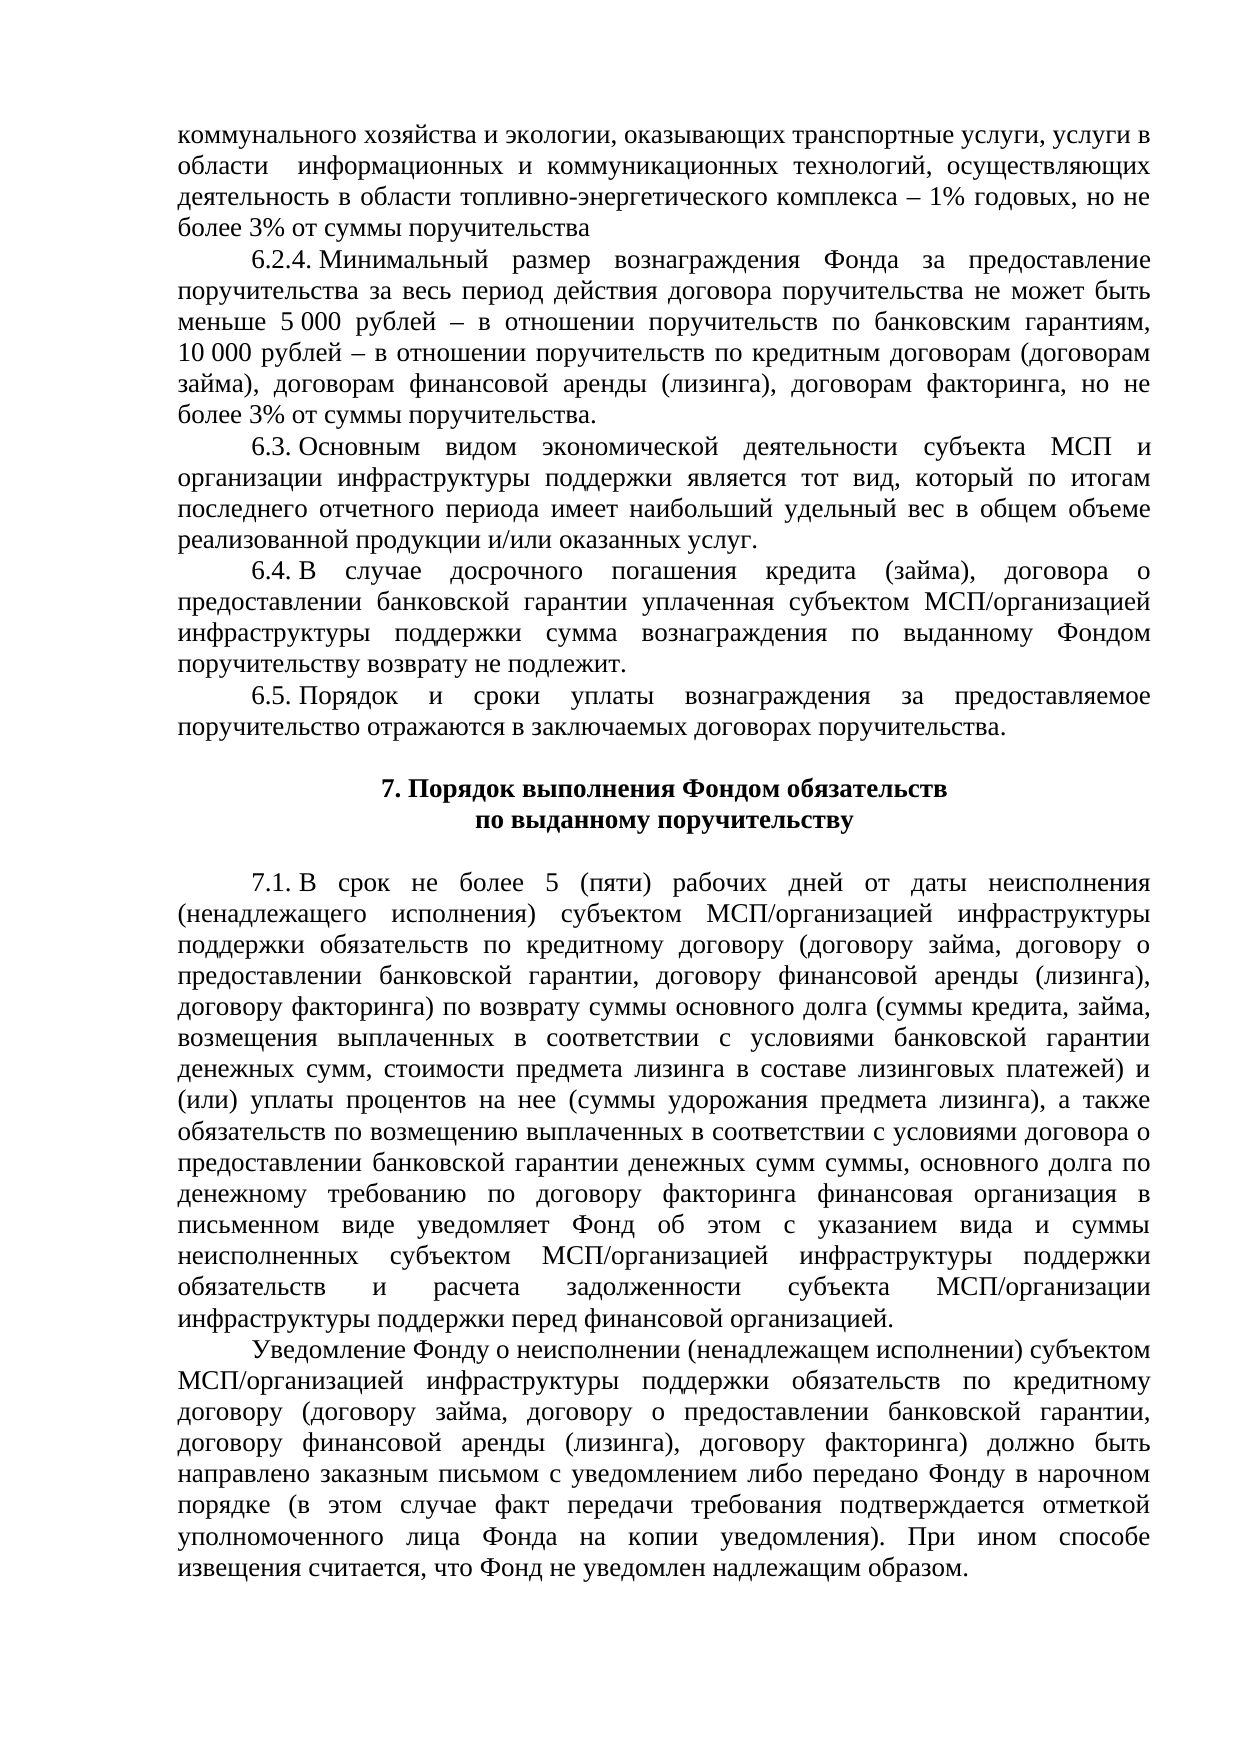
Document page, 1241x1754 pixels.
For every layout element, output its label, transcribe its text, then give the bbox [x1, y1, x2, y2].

text 6.2.4. Минимальный размер вознаграждения Фонда за предоставление поручительства за весь период действия договора поручительства не может быть меньше 5 000 рублей – в отношении поручительств по банковским гарантиям, 10 000 рублей – в отношении поручительств по кредитным договорам (договорам займа), договорам финансовой аренды (лизинга), договорам факторинга, но не более 3% от суммы поручительства. [177, 243, 1152, 429]
text Уведомление Фонду о неисполнении (ненадлежащем исполнении) субъектом МСП/организацией инфраструктуры поддержки обязательств по кредитному договору (договору займа, договору о предоставлении банковской гарантии, договору финансовой аренды (лизинга), договору факторинга) должно быть направлено заказным письмом с уведомлением либо передано Фонду в нарочном порядке (в этом случае факт передачи требования подтверждается отметкой уполномоченного лица Фонда на копии уведомления). При ином способе извещения считается, что Фонд не уведомлен надлежащим образом. [177, 1333, 1152, 1582]
text 6.4. В случае досрочного погашения кредита (займа), договора о предоставлении банковской гарантии уплаченная субъектом МСП/организацией инфраструктуры поддержки сумма вознаграждения по выданному Фондом поручительству возврату не подлежит. [177, 554, 1152, 679]
text 7. Порядок выполнения Фондом обязательств по выданному поручительству [177, 772, 1152, 834]
text 6.3. Основным видом экономической деятельности субъекта МСП и организации инфраструктуры поддержки является тот вид, который по итогам последнего отчетного периода имеет наибольший удельный вес в общем объеме реализованной продукции и/или оказанных услуг. [177, 429, 1152, 554]
text 7.1. В срок не более 5 (пяти) рабочих дней от даты неисполнения (ненадлежащего исполнения) субъектом МСП/организацией инфраструктуры поддержки обязательств по кредитному договору (договору займа, договору о предоставлении банковской гарантии, договору финансовой аренды (лизинга), договору факторинга) по возврату суммы основного долга (суммы кредита, займа, возмещения выплаченных в соответствии с условиями банковской гарантии денежных сумм, стоимости предмета лизинга в составе лизинговых платежей) и (или) уплаты процентов на нее (суммы удорожания предмета лизинга), а также обязательств по возмещению выплаченных в соответствии с условиями договора о предоставлении банковской гарантии денежных сумм суммы, основного долга по денежному требованию по договору факторинга финансовая организация в письменном виде уведомляет Фонд об этом с указанием вида и суммы неисполненных субъектом МСП/организацией инфраструктуры поддержки обязательств и расчета задолженности субъекта МСП/организации инфраструктуры поддержки перед финансовой организацией. [177, 866, 1152, 1333]
text 6.5. Порядок и сроки уплаты вознаграждения за предоставляемое поручительство отражаются в заключаемых договорах поручительства. [177, 679, 1152, 741]
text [177, 118, 1152, 243]
